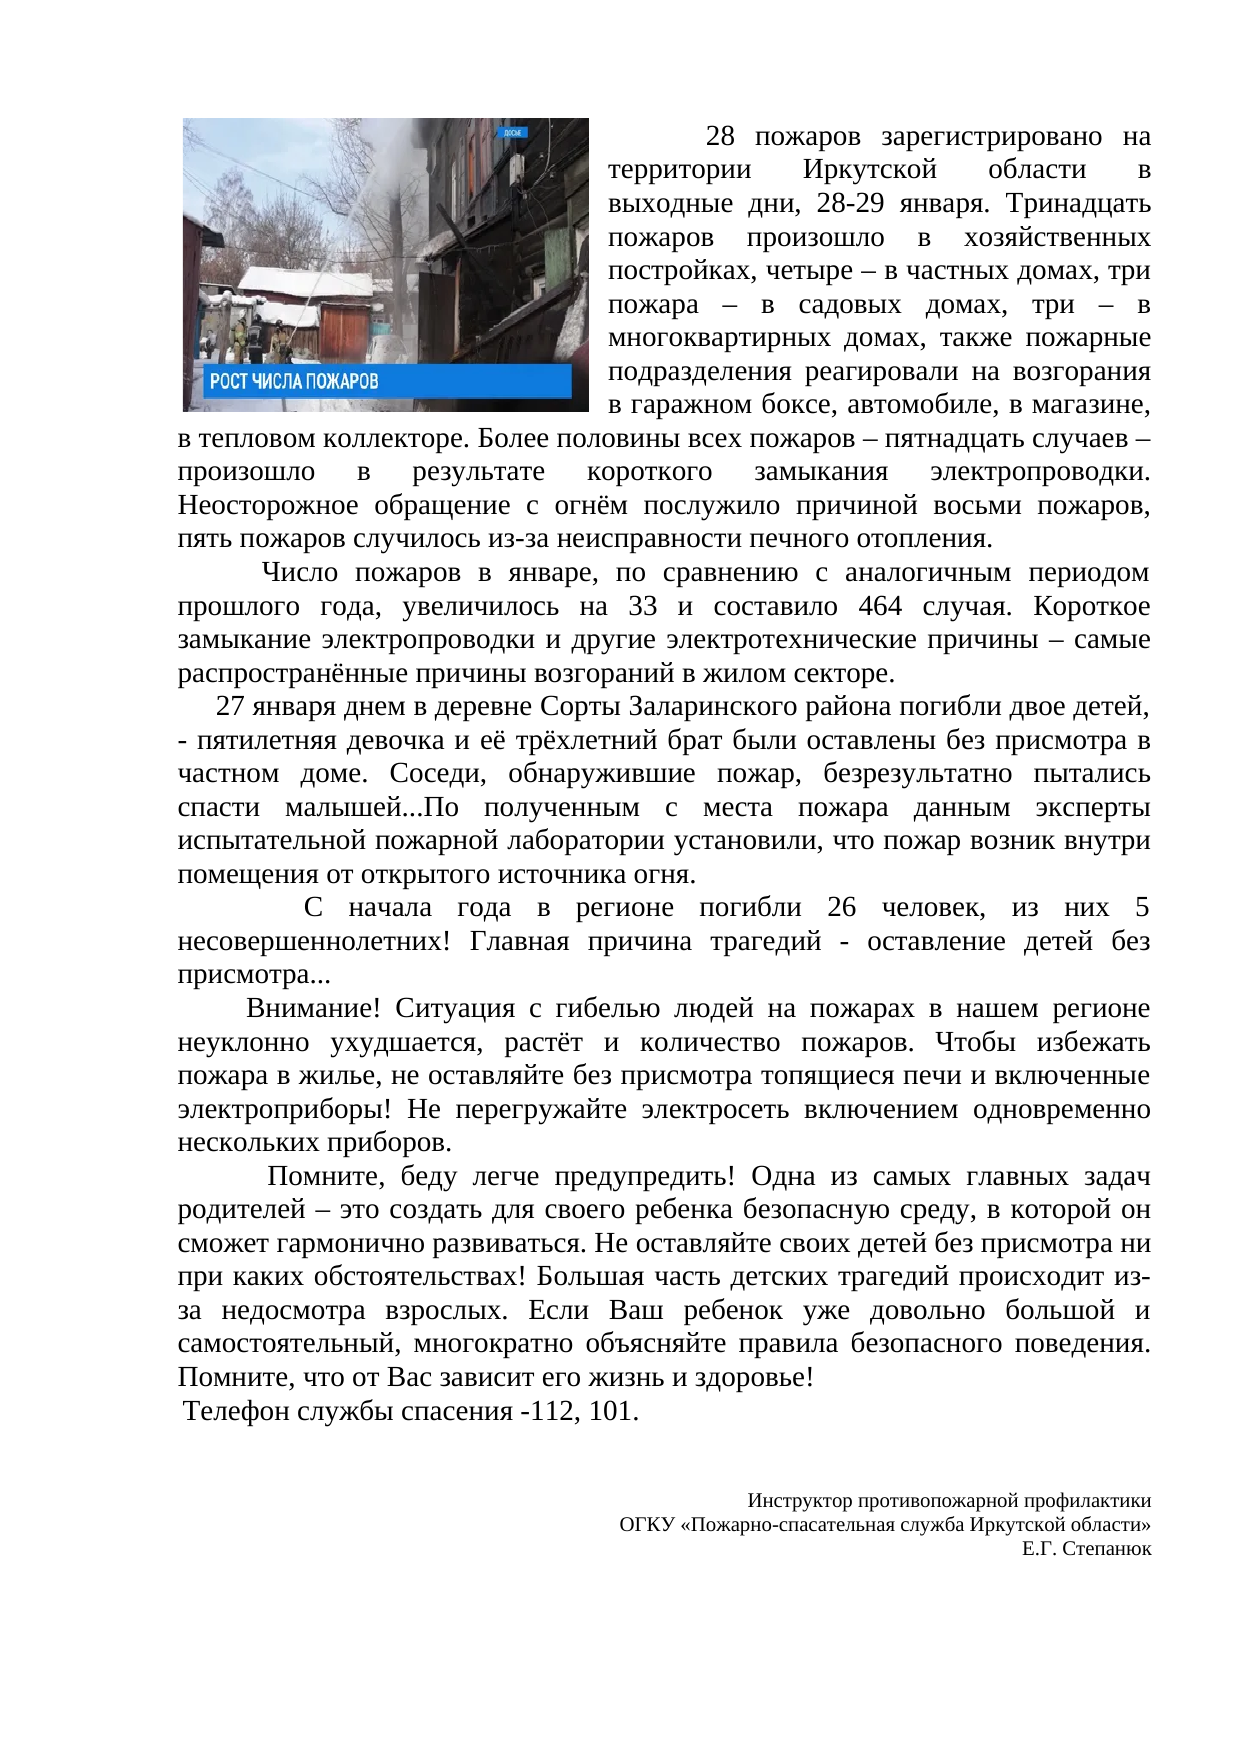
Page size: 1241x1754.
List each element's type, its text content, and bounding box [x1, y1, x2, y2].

text ОГКУ «Пожарно-спасательная служба Иркутской области» [177, 1512, 1152, 1536]
text Телефон службы спасения -112, 101. [177, 1393, 1152, 1426]
text 27 января днем в деревне Сорты Заларинского района погибли двое детей, - пятилетняя девочка и её трёхлетний брат были оставлены без присмотра в частном доме. Соседи, обнаружившие пожар, безрезультатно пытались спасти малышей...По полученным с места пожара данным эксперты испытательной пожарной лаборатории установили, что пожар возник внутри помещения от открытого источника огня. [177, 688, 1152, 889]
text С начала года в регионе погибли 26 человек, из них 5 несовершеннолетних! Главная причина трагедий - оставление детей без присмотра... [177, 889, 1152, 990]
picture [182, 118, 589, 412]
text Инструктор противопожарной профилактики [177, 1488, 1152, 1512]
text Помните, беду легче предупредить! Одна из самых главных задач родителей – это создать для своего ребенка безопасную среду, в которой он сможет гармонично развиваться. Не оставляйте своих детей без присмотра ни при каких обстоятельствах! Большая часть детских трагедий происходит из-за недосмотра взрослых. Если Ваш ребенок уже довольно большой и самостоятельный, многократно объясняйте правила безопасного поведения. Помните, что от Вас зависит его жизнь и здоровье! [177, 1158, 1152, 1393]
text Число пожаров в январе, по сравнению с аналогичным периодом прошлого года, увеличилось на 33 и составило 464 случая. Короткое замыкание электропроводки и другие электротехнические причины – самые распространённые причины возгораний в жилом секторе. [177, 554, 1152, 688]
text Е.Г. Степанюк [177, 1536, 1152, 1560]
text Внимание! Ситуация с гибелью людей на пожарах в нашем регионе неуклонно ухудшается, растёт и количество пожаров. Чтобы избежать пожара в жилье, не оставляйте без присмотра топящиеся печи и включенные электроприборы! Не перегружайте электросеть включением одновременно нескольких приборов. [177, 990, 1152, 1158]
